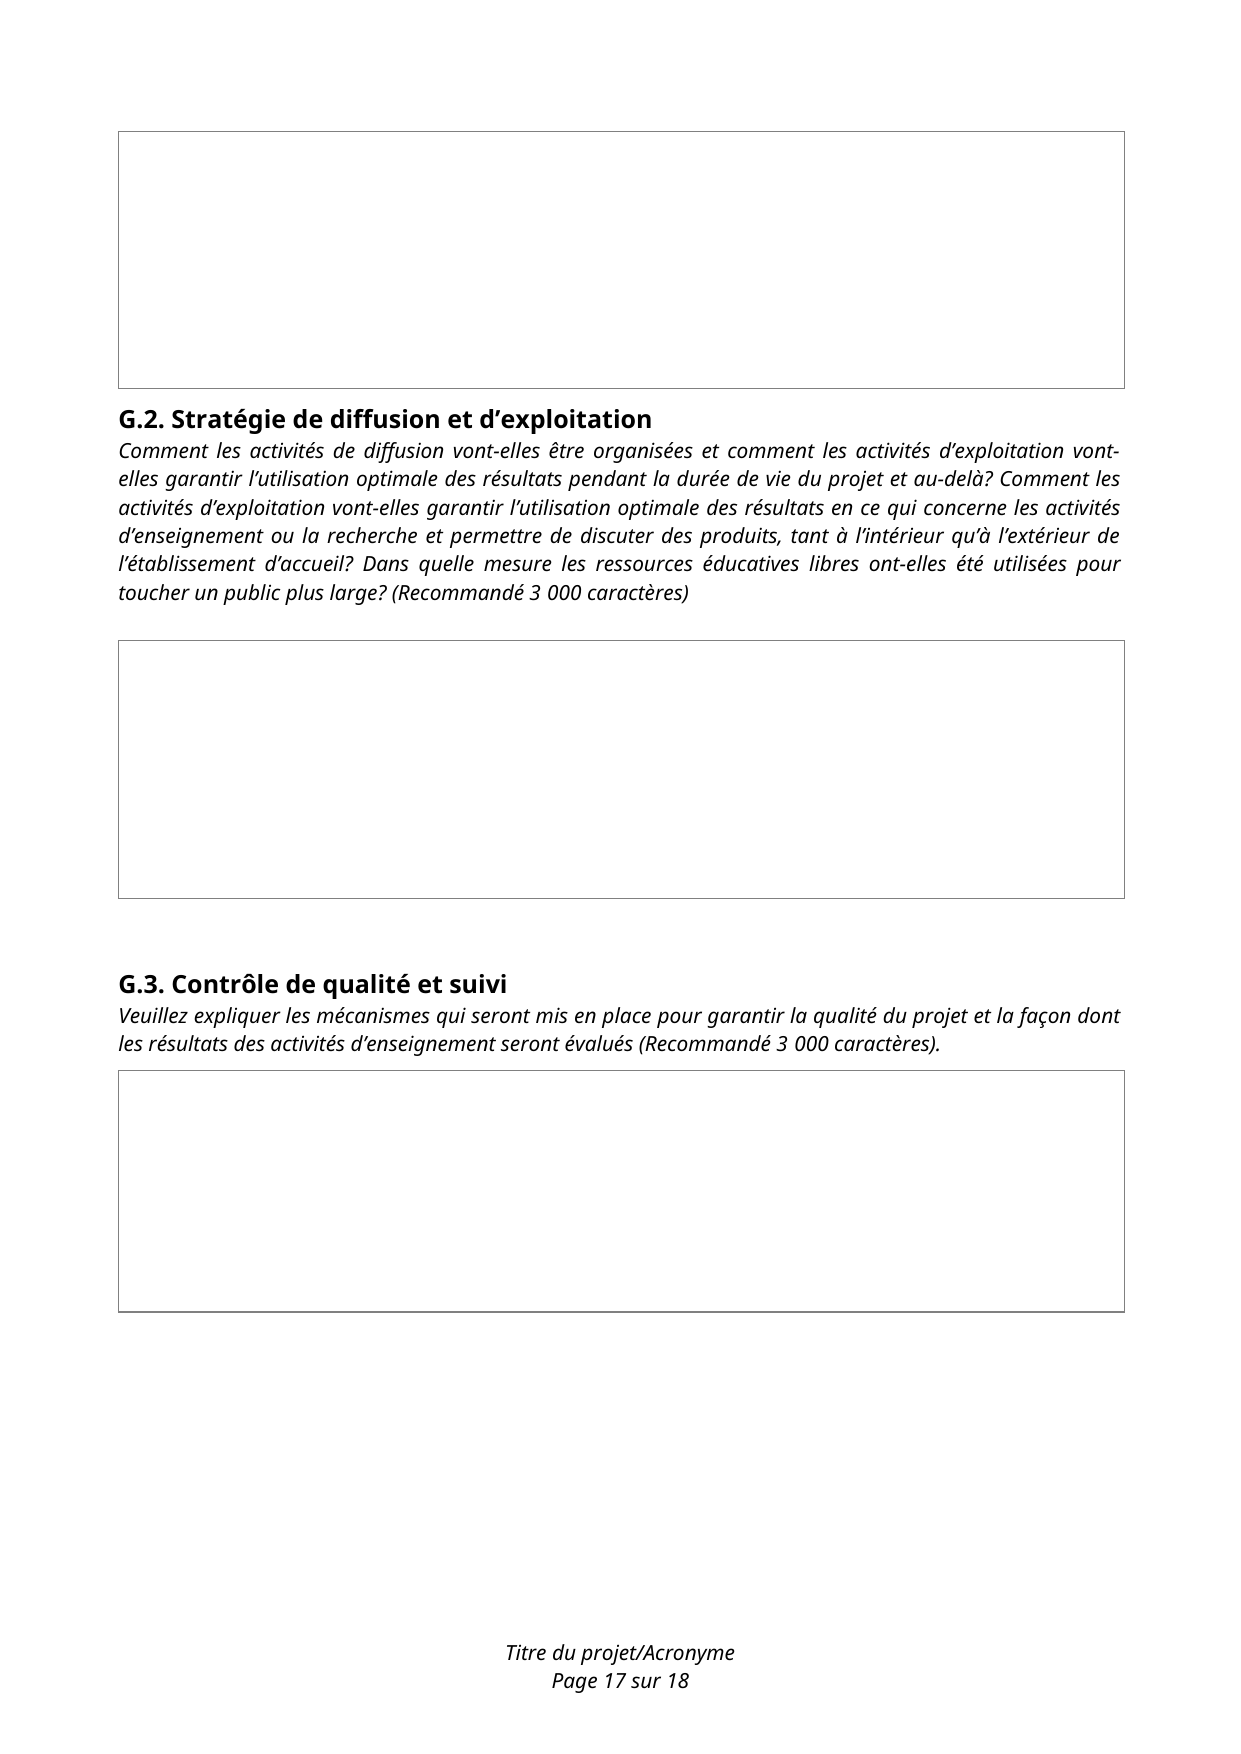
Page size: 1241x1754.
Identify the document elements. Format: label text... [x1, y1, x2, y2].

text G.3. Contrôle de qualité et suivi [118, 967, 1122, 1001]
table_header [119, 1071, 1124, 1311]
text G.2. Stratégie de diffusion et d’exploitation [118, 402, 1122, 436]
text Veuillez expliquer les mécanismes qui seront mis en place pour garantir la qualité du projet et la façon dont les résultats des activités d’enseignement seront évalués (Recommandé 3 000 caractères). [118, 1001, 1122, 1058]
table_header [119, 132, 1124, 388]
table_header [119, 641, 1124, 898]
text Comment les activités de diffusion vont-elles être organisées et comment les activités d’exploitation vont-elles garantir l’utilisation optimale des résultats pendant la durée de vie du projet et au-delà? Comment les activités d’exploitation vont-elles garantir l’utilisation optimale des résultats en ce qui concerne les activités d’enseignement ou la recherche et permettre de discuter des produits, tant à l’intérieur qu’à l’extérieur de l’établissement d’accueil? Dans quelle mesure les ressources éducatives libres ont-elles été utilisées pour toucher un public plus large? (Recommandé 3 000 caractères) [118, 436, 1122, 606]
